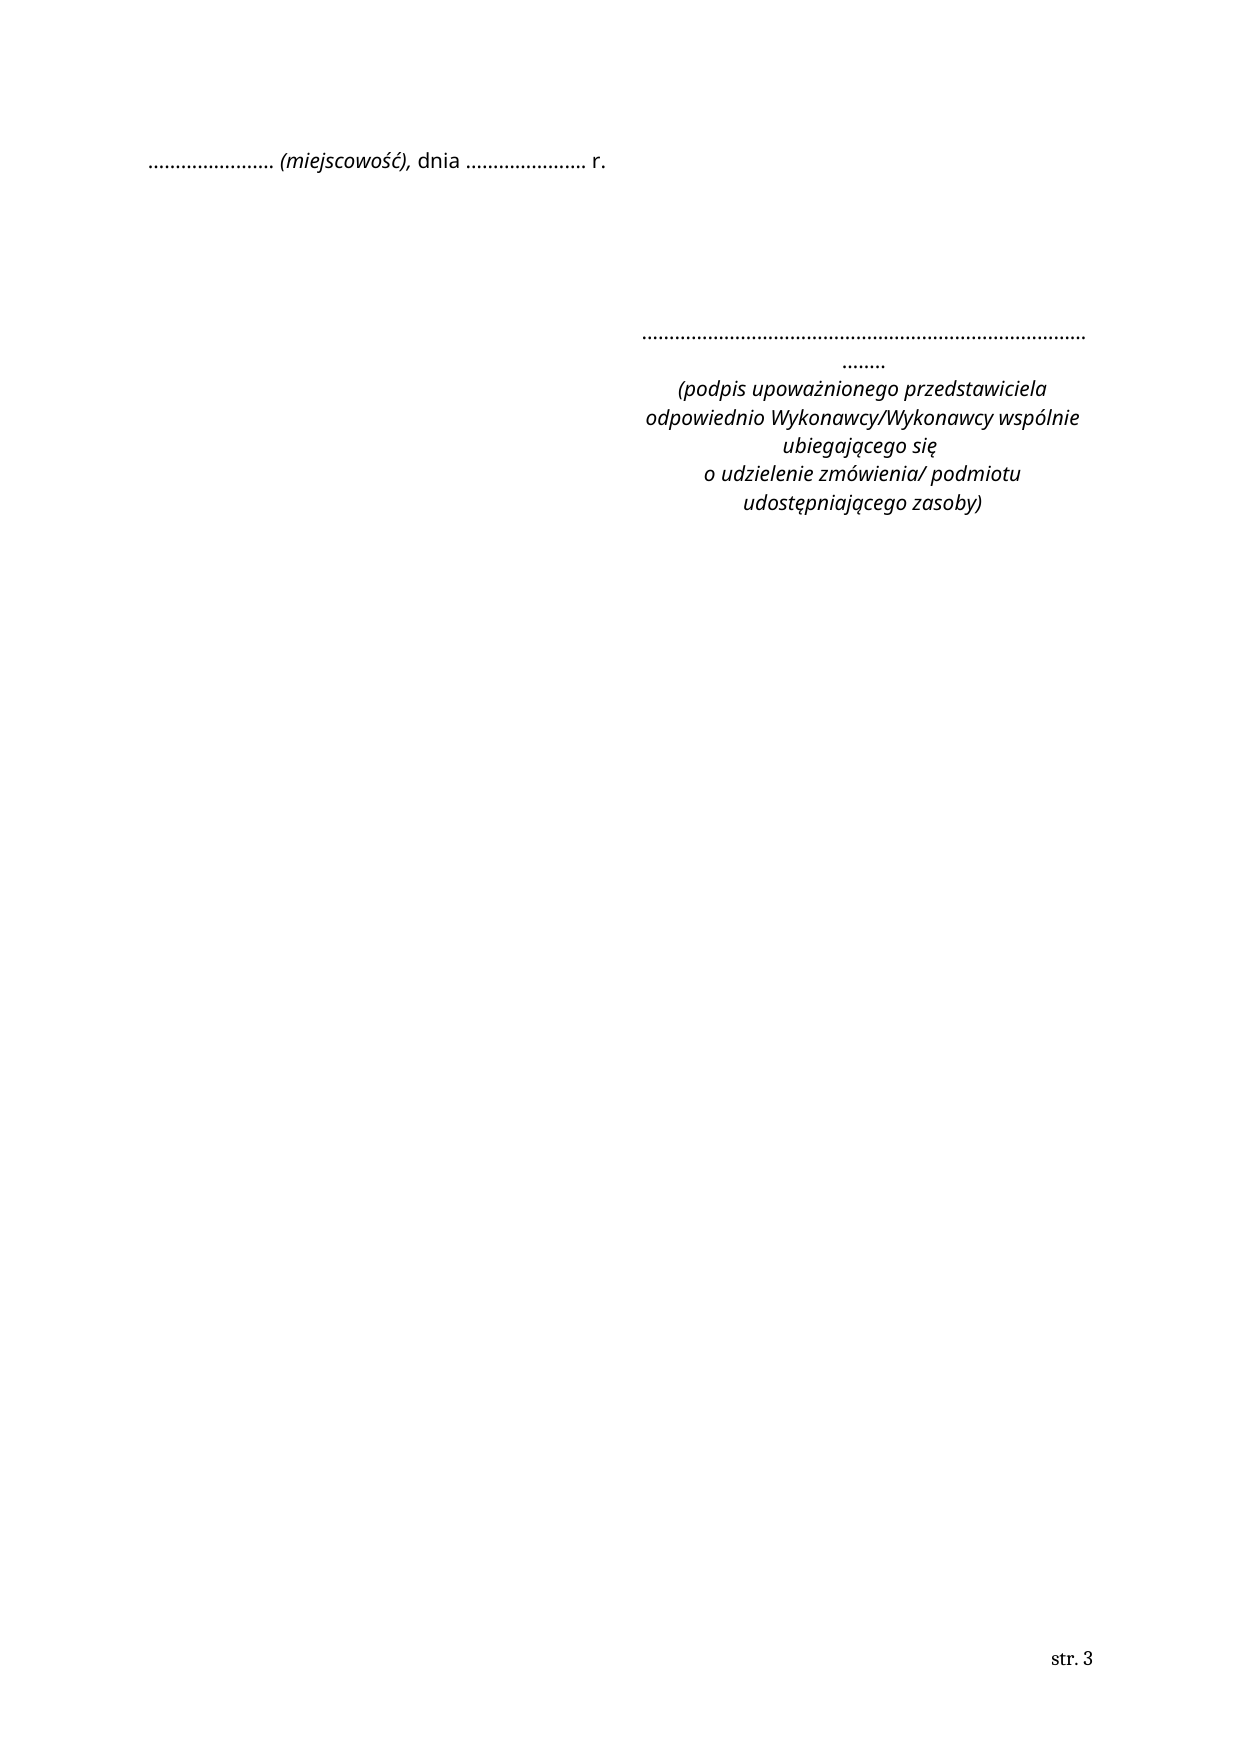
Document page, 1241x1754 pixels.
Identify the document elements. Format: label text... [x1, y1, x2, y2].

text …………………………………………………………………………….. [635, 317, 1092, 374]
text (podpis upoważnionego przedstawiciela odpowiednio Wykonawcy/Wykonawcy wspólnie ubiegającego się o udzielenie zmówienia/ podmiotu udostępniającego zasoby) [635, 374, 1092, 516]
text …………….……. (miejscowość), dnia …………………. r. [148, 147, 1092, 175]
